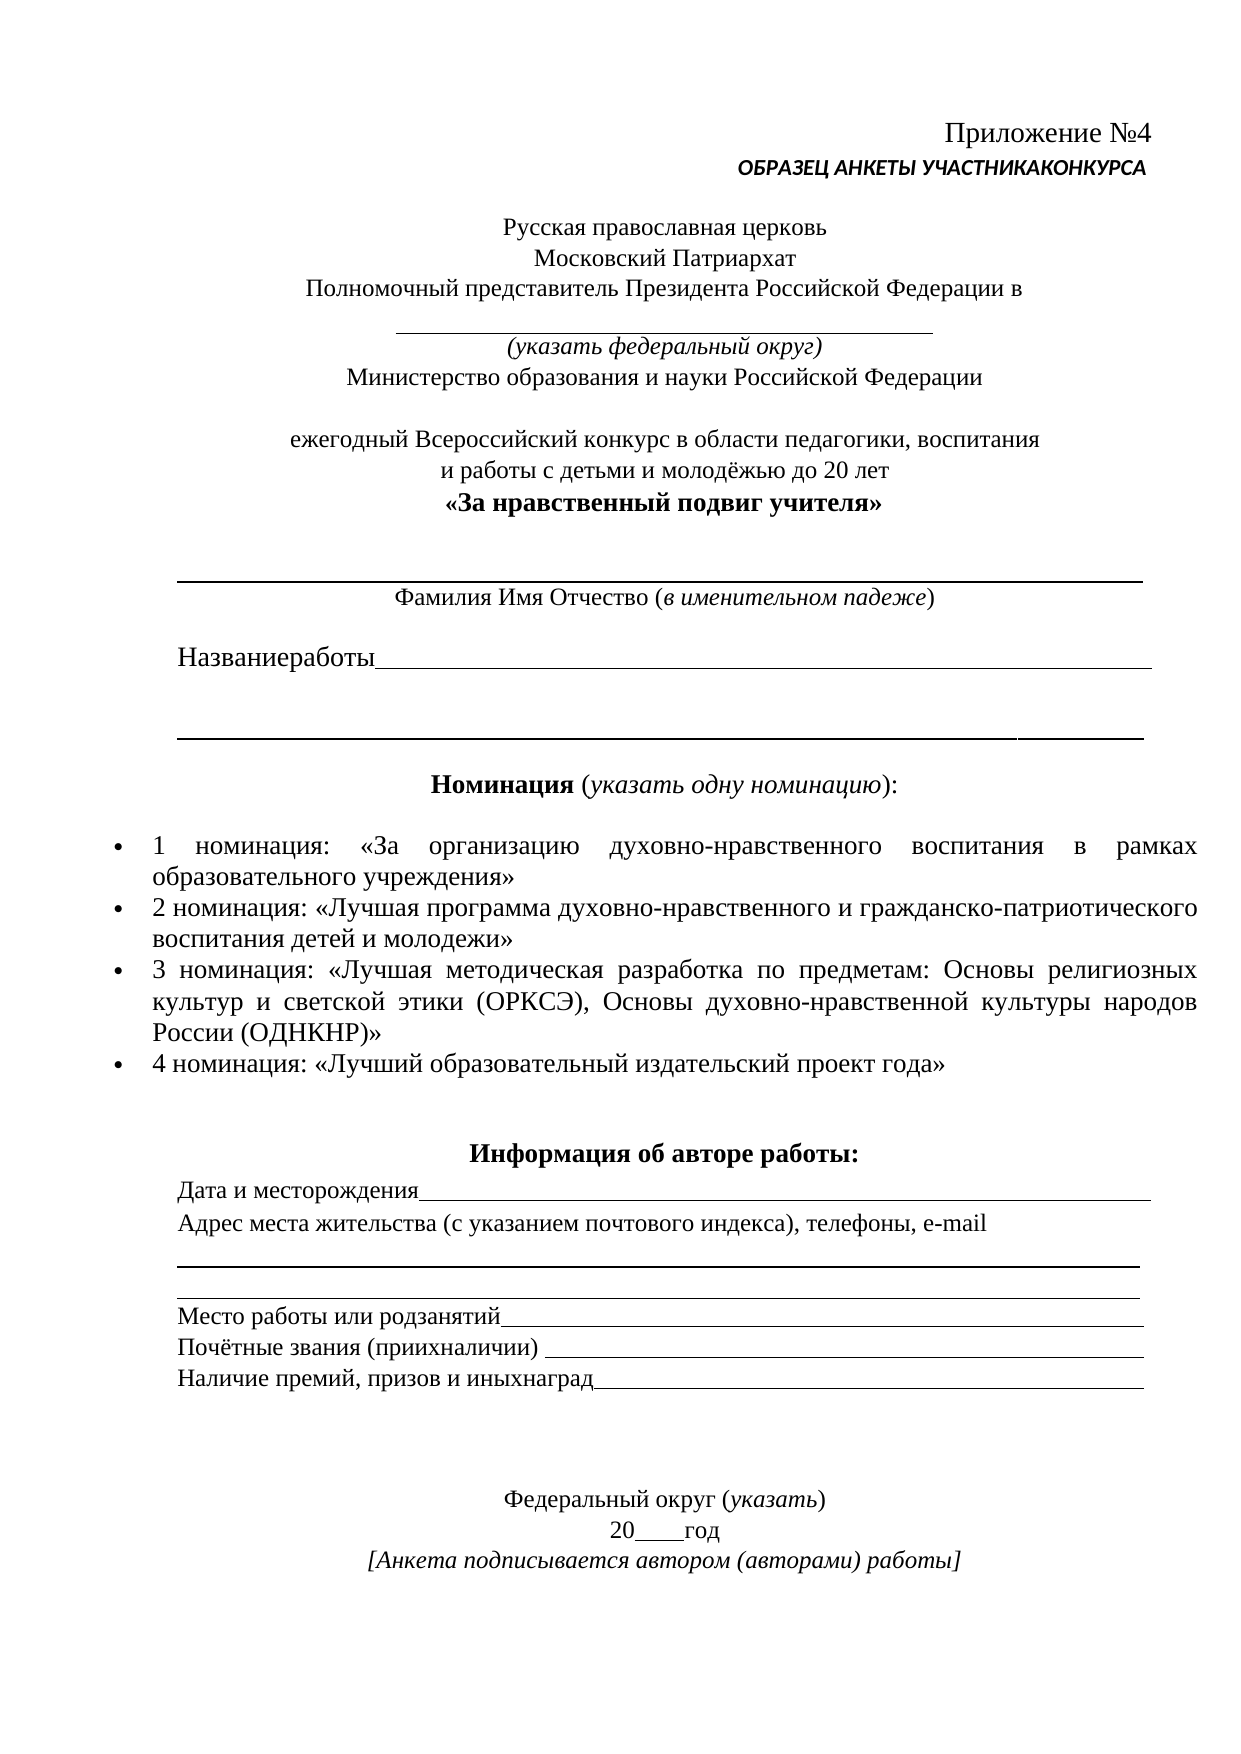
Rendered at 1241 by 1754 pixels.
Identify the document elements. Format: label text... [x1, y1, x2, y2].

text Федеральный округ (указать) 20 год [500, 1484, 829, 1544]
text Информация об авторе работы: [303, 1137, 1025, 1168]
text Фамилия Имя Отчество (в именительном падеже) [303, 577, 1026, 611]
list 3 номинация: «Лучшая методическая разработка по предметам: Основы религиозных культур и светской этики (ОРКСЭ), Основы духовно-нравственной культуры народов России (ОДНКНР)» [114, 953, 1199, 1047]
text Полномочный представитель Президента Российской Федерации в [99, 274, 1229, 303]
text Адрес места жительства (с указанием почтового индекса), телефоны, e-mail [77, 1208, 1087, 1236]
text Русская православная церковь Московский Патриархат [500, 212, 829, 272]
text «За нравственный подвиг учителя» [303, 487, 1024, 518]
list 2 номинация: «Лучшая программа духовно-нравственного и гражданско-патриотического воспитания детей и молодежи» [114, 891, 1199, 953]
list 1 номинация: «За организацию духовно-нравственного воспитания в рамках образовательного учреждения» [114, 829, 1199, 891]
text Министерство образования и науки Российской Федерации [303, 362, 1025, 391]
text (указать федеральный округ) [303, 329, 1026, 360]
text [Анкета подписывается автором (авторами) работы] [303, 1546, 1025, 1575]
text Дата и месторождения [88, 1175, 1240, 1203]
text ОБРАЗЕЦ АНКЕТЫ УЧАСТНИКАКОНКУРСА [738, 153, 1240, 181]
text Номинация (указать одну номинацию): [303, 769, 1025, 800]
list 4 номинация: «Лучший образовательный издательский проект года» [114, 1047, 1199, 1078]
text Названиеработы [89, 640, 1240, 672]
text Приложение №4 [77, 115, 1152, 149]
text Место работы или родзанятий Почётные звания (приихналичии) Наличие премий, призов и иныхнаград [177, 1291, 1150, 1392]
text ежегодный Всероссийский конкурс в области педагогики, воспитания и работы с детьми и молодёжью до 20 лет [287, 424, 1043, 484]
